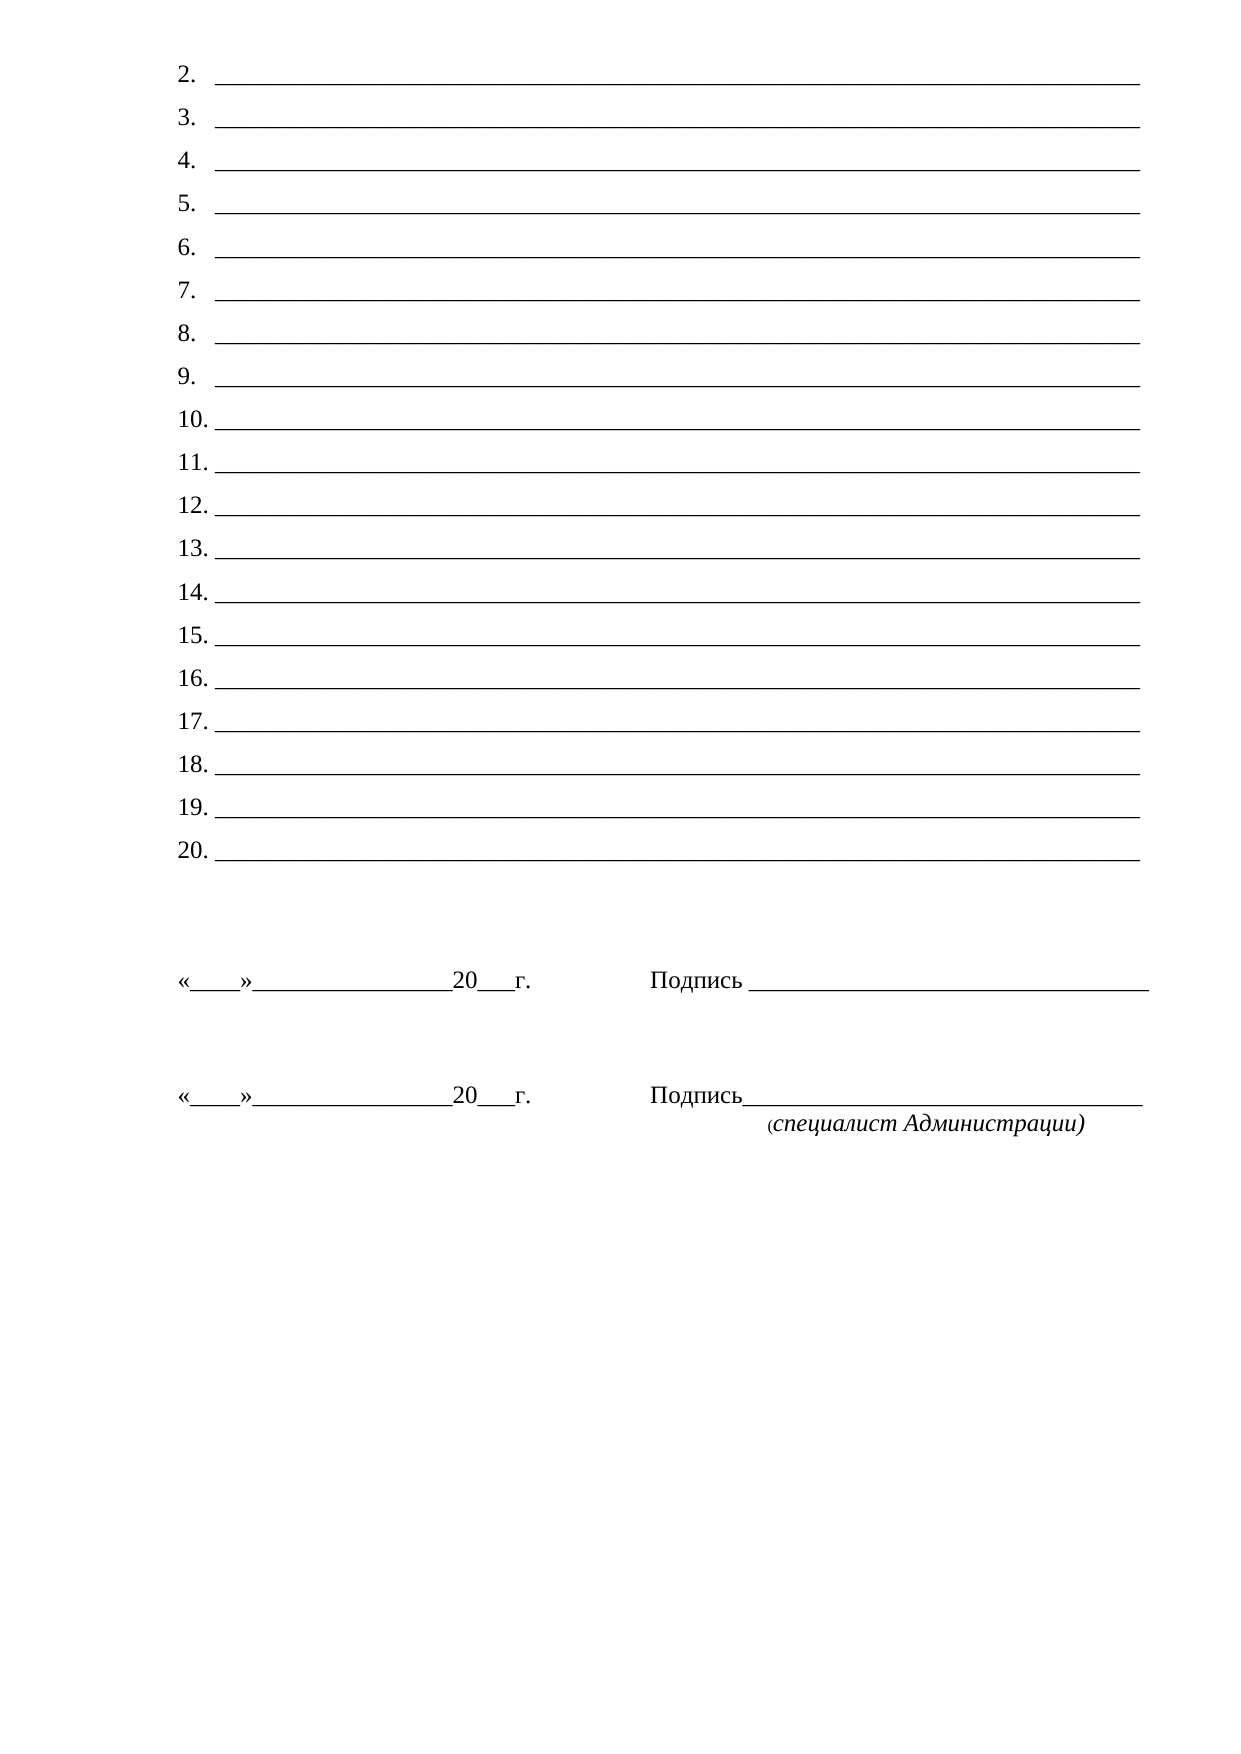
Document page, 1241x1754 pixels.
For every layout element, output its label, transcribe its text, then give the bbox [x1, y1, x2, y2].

list __________________________________________________________________________ [177, 792, 1152, 821]
text (специалист Администрации) [177, 1108, 1152, 1137]
list __________________________________________________________________________ [177, 490, 1152, 519]
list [177, 102, 1152, 131]
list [177, 59, 1152, 88]
list __________________________________________________________________________ [177, 620, 1152, 648]
list __________________________________________________________________________ [177, 318, 1152, 347]
list __________________________________________________________________________ [177, 749, 1152, 778]
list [177, 145, 1152, 174]
list __________________________________________________________________________ [177, 404, 1152, 433]
list __________________________________________________________________________ [177, 663, 1152, 692]
list __________________________________________________________________________ [177, 447, 1152, 476]
list __________________________________________________________________________ [177, 706, 1152, 735]
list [177, 232, 1152, 260]
text «____»________________20___г. Подпись ________________________________ [177, 965, 1152, 993]
list __________________________________________________________________________ [177, 275, 1152, 303]
text «____»________________20___г. Подпись________________________________ [177, 1080, 1152, 1108]
list __________________________________________________________________________ [177, 577, 1152, 605]
list __________________________________________________________________________ [177, 835, 1152, 864]
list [177, 188, 1152, 217]
list __________________________________________________________________________ [177, 361, 1152, 390]
list __________________________________________________________________________ [177, 533, 1152, 562]
